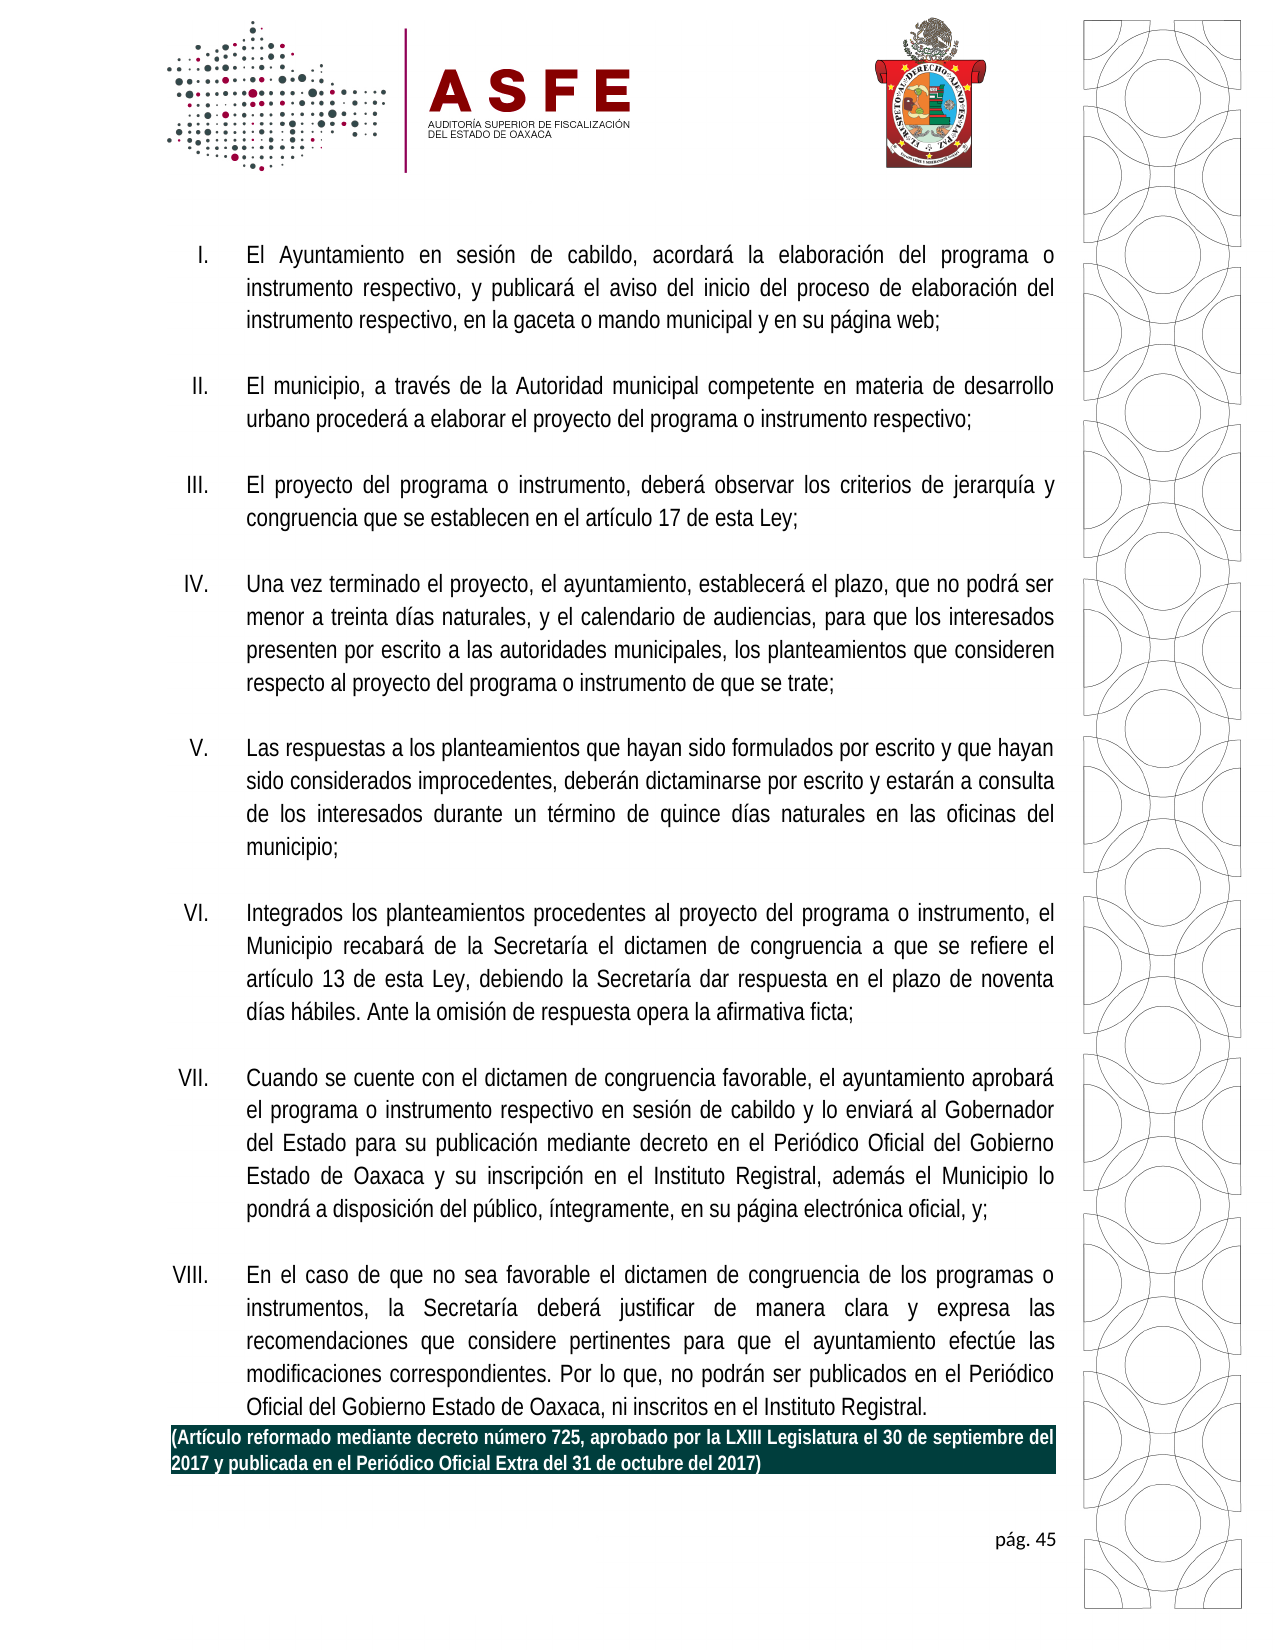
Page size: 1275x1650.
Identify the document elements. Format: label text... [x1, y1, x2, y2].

list El Ayuntamiento en sesión de cabildo, acordará la elaboración del programa o instrumento respectivo, y publicará el aviso del inicio del proceso de elaboración del instrumento respectivo, en la gaceta o mando municipal y en su página web; [209, 240, 1056, 334]
list En el caso de que no sea favorable el dictamen de congruencia de los programas o instrumentos, la Secretaría deberá justificar de manera clara y expresa las recomendaciones que considere pertinentes para que el ayuntamiento efectúe las modificaciones correspondientes. Por lo que, no podrán ser publicados en el Periódico Oficial del Gobierno Estado de Oaxaca, ni inscritos en el Instituto Registral. [209, 1260, 1056, 1420]
list Cuando se cuente con el dictamen de congruencia favorable, el ayuntamiento aprobará el programa o instrumento respectivo en sesión de cabildo y lo enviará al Gobernador del Estado para su publicación mediante decreto en el Periódico Oficial del Gobierno Estado de Oaxaca y su inscripción en el Instituto Registral, además el Municipio lo pondrá a disposición del público, íntegramente, en su página electrónica oficial, y; [209, 1063, 1056, 1223]
list Integrados los planteamientos procedentes al proyecto del programa o instrumento, el Municipio recabará de la Secretaría el dictamen de congruencia a que se refiere el artículo 13 de esta Ley, debiendo la Secretaría dar respuesta en el plazo de noventa días hábiles. Ante la omisión de respuesta opera la afirmativa ficta; [209, 898, 1056, 1025]
list El proyecto del programa o instrumento, deberá observar los criterios de jerarquía y congruencia que se establecen en el artículo 17 de esta Ley; [209, 470, 1056, 532]
list Una vez terminado el proyecto, el ayuntamiento, establecerá el plazo, que no podrá ser menor a treinta días naturales, y el calendario de audiencias, para que los interesados presenten por escrito a las autoridades municipales, los planteamientos que consideren respecto al proyecto del programa o instrumento de que se trate; [209, 569, 1056, 696]
list Las respuestas a los planteamientos que hayan sido formulados por escrito y que hayan sido considerados improcedentes, deberán dictaminarse por escrito y estarán a consulta de los interesados durante un término de quince días naturales en las oficinas del municipio; [209, 733, 1056, 861]
picture [167, 15, 1275, 1650]
list El municipio, a través de la Autoridad municipal competente en materia de desarrollo urbano procederá a elaborar el proyecto del programa o instrumento respectivo; [209, 371, 1056, 433]
